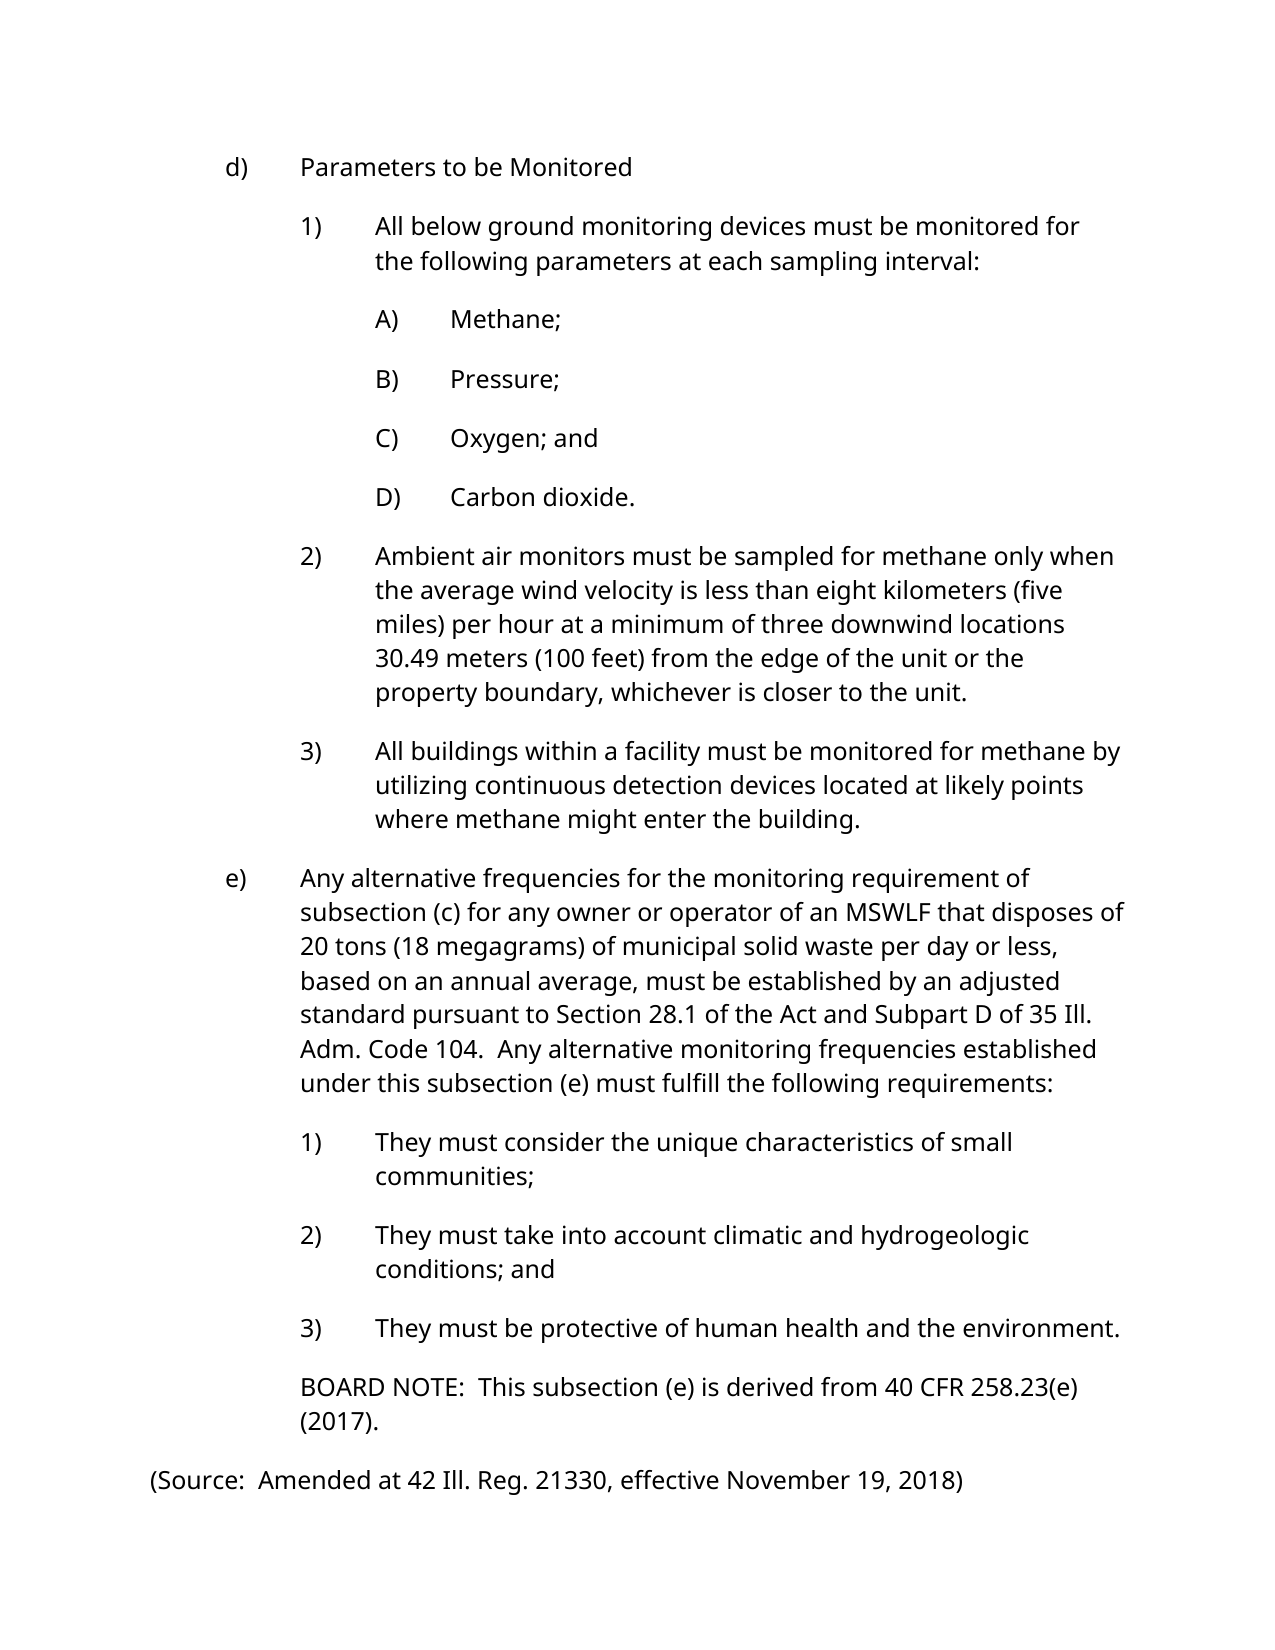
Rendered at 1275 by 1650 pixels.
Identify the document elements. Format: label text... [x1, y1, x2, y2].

text D) Carbon dioxide. [375, 479, 1125, 513]
text C) Oxygen; and [375, 420, 1125, 454]
text A) Methane; [375, 302, 1125, 336]
text e) Any alternative frequencies for the monitoring requirement of subsection (c) for any owner or operator of an MSWLF that disposes of 20 tons (18 megagrams) of municipal solid waste per day or less, based on an annual average, must be established by an adjusted standard pursuant to Section 28.1 of the Act and Subpart D of 35 Ill. Adm. Code 104. Any alternative monitoring frequencies established under this subsection (e) must fulfill the following requirements: [225, 861, 1125, 1099]
text 1) All below ground monitoring devices must be monitored for the following parameters at each sampling interval: [300, 209, 1125, 277]
text BOARD NOTE: This subsection (e) is derived from 40 CFR 258.23(e) (2017). [300, 1370, 1125, 1438]
text 3) They must be protective of human health and the environment. [300, 1311, 1125, 1345]
text d) Parameters to be Monitored [225, 150, 1125, 184]
text 3) All buildings within a facility must be monitored for methane by utilizing continuous detection devices located at likely points where methane might enter the building. [300, 734, 1125, 836]
text 2) They must take into account climatic and hydrogeologic conditions; and [300, 1217, 1125, 1286]
text B) Pressure; [375, 361, 1125, 395]
text 1) They must consider the unique characteristics of small communities; [300, 1124, 1125, 1192]
text 2) Ambient air monitors must be sampled for methane only when the average wind velocity is less than eight kilometers (five miles) per hour at a minimum of three downwind locations 30.49 meters (100 feet) from the edge of the unit or the property boundary, whichever is closer to the unit. [300, 538, 1125, 709]
text (Source: Amended at 42 Ill. Reg. 21330, effective November 19, 2018) [150, 1463, 1125, 1497]
